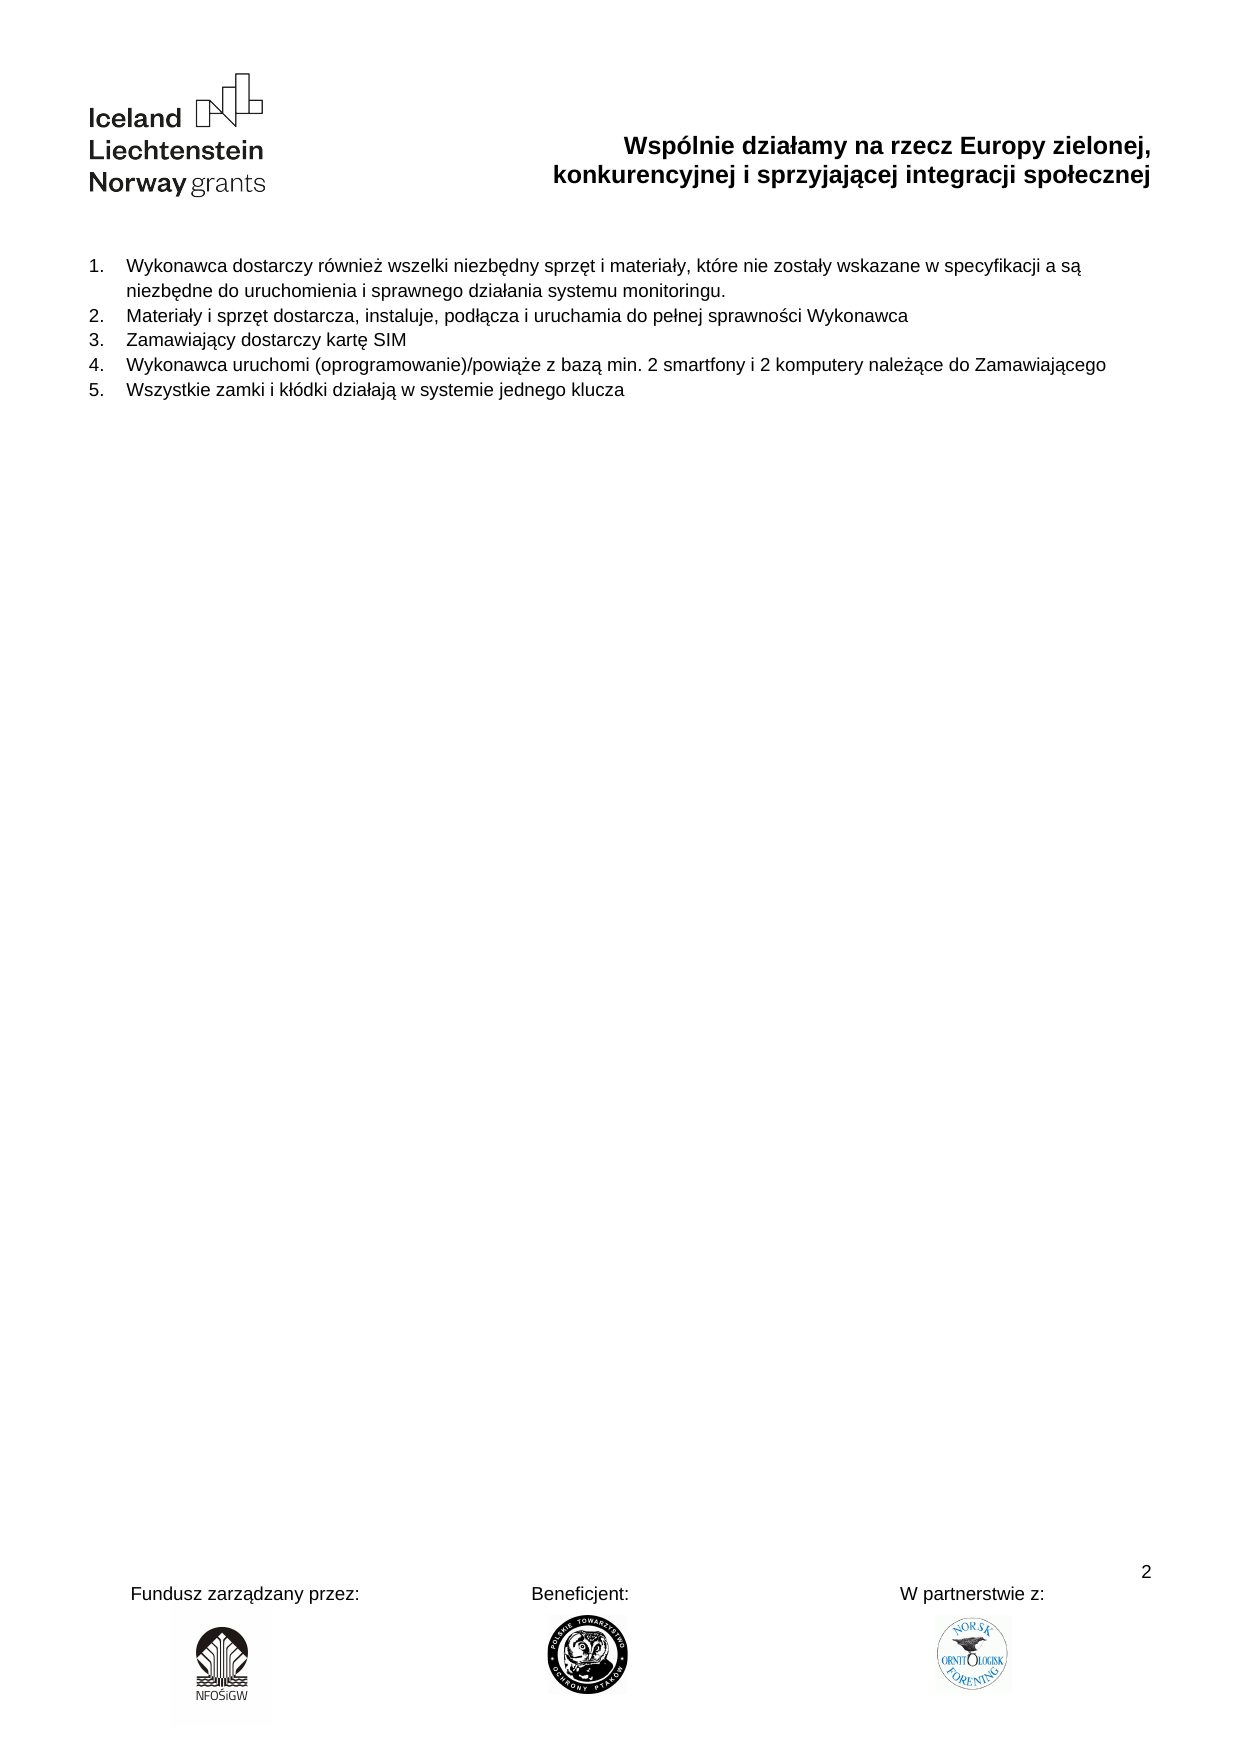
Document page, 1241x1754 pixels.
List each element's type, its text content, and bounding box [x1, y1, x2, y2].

picture [88, 73, 266, 198]
list Wszystkie zamki i kłódki działają w systemie jednego klucza [89, 379, 1152, 400]
list Zamawiający dostarczy kartę SIM [89, 329, 1152, 351]
list Wykonawca dostarczy również wszelki niezbędny sprzęt i materiały, które nie zostały wskazane w specyfikacji a są niezbędne do uruchomienia i sprawnego działania systemu monitoringu. [89, 255, 1152, 301]
picture [170, 1601, 274, 1726]
picture [935, 1615, 1013, 1693]
picture [547, 1615, 628, 1694]
list Wykonawca uruchomi (oprogramowanie)/powiąże z bazą min. 2 smartfony i 2 komputery należące do Zamawiającego [89, 354, 1152, 376]
list Materiały i sprzęt dostarcza, instaluje, podłącza i uruchamia do pełnej sprawności Wykonawca [89, 304, 1152, 326]
